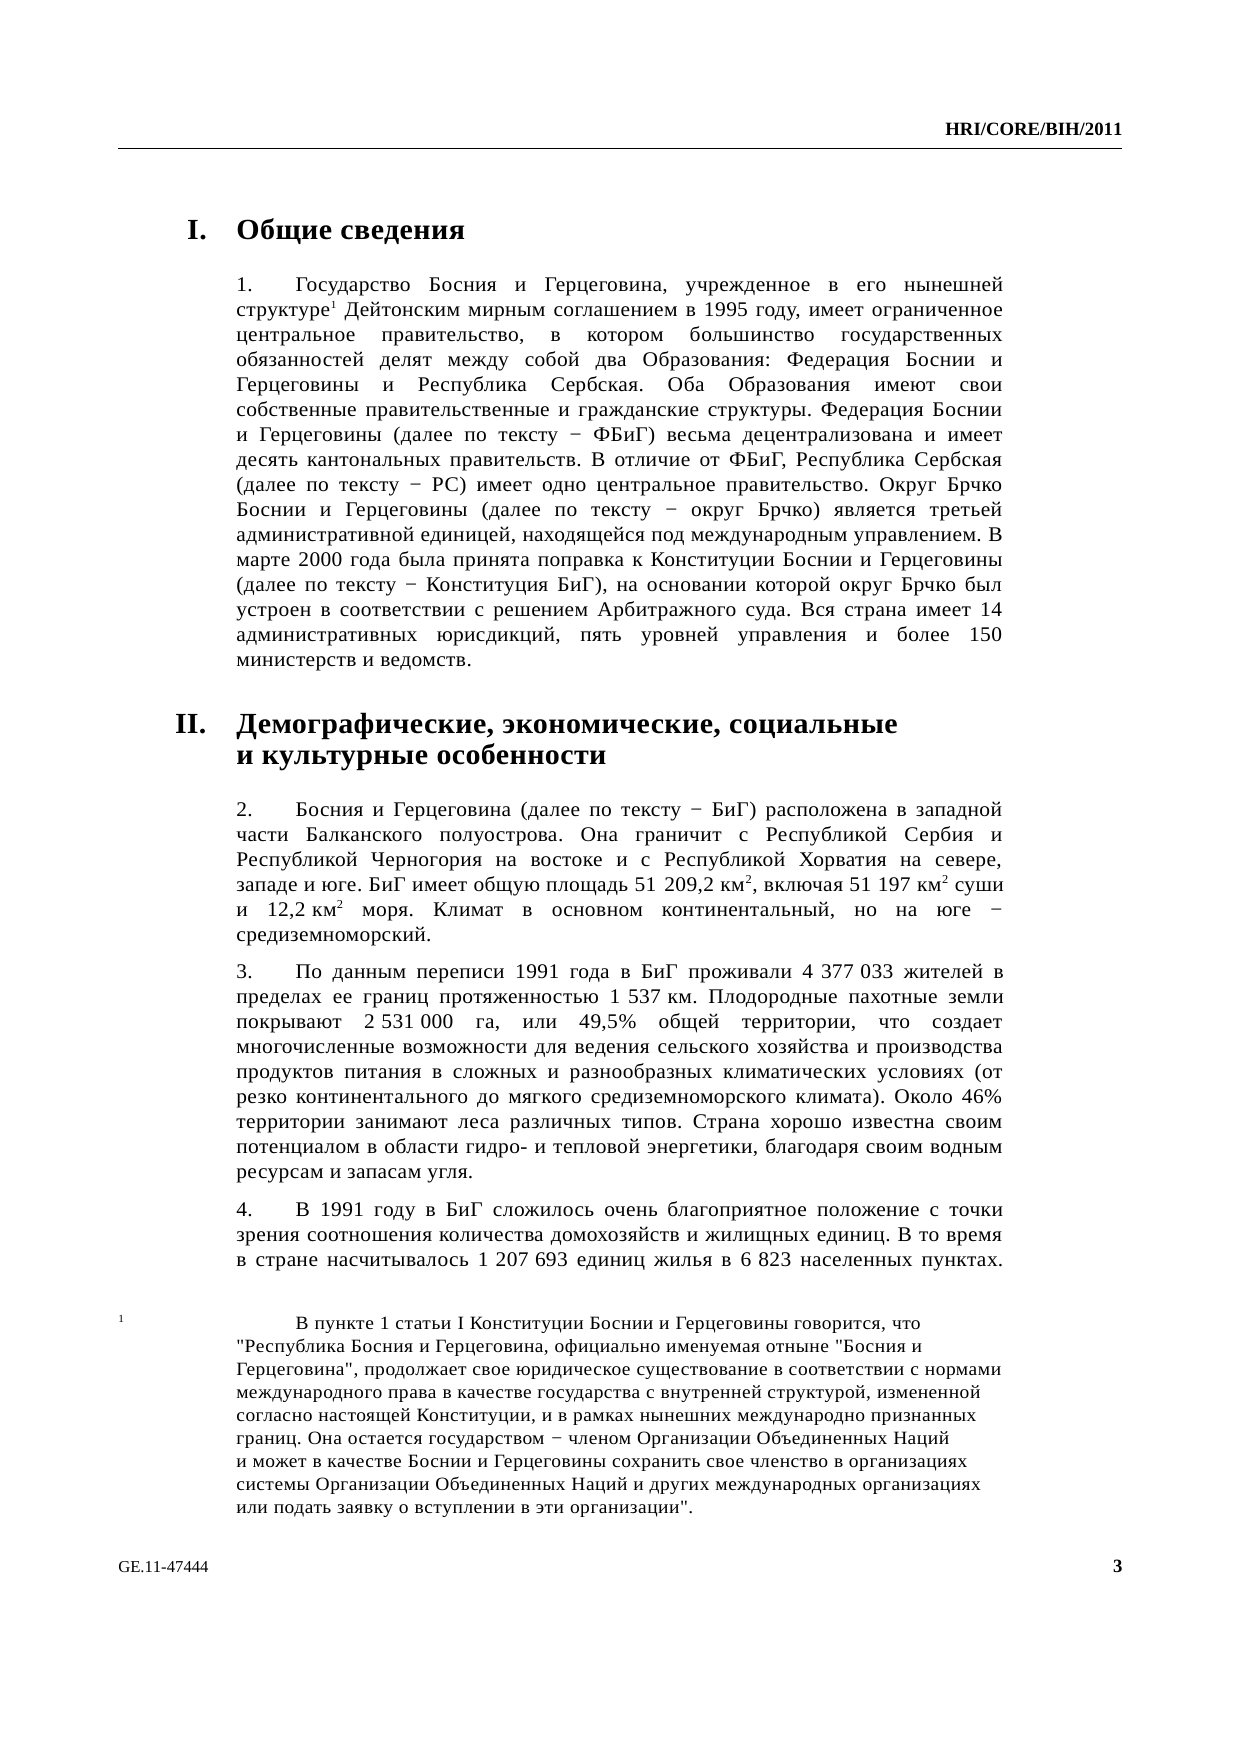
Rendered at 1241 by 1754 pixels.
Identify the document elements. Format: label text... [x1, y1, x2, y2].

text 3. По данным переписи 1991 года в БиГ проживали 4 377 033 жителей в пределах ее границ протяженностью 1 537 км. Плодородные пахотные земли покрывают 2 531 000 га, или 49,5% общей территории, что создает многочисленные возможности для ведения сельского хозяйства и производства продуктов питания в сложных и разнообразных климатических условиях (от резко континентального до мягкого средиземноморского климата). Около 46% территории занимают леса различных типов. Страна хорошо известна своим потенциалом в области гидро- и тепловой энергетики, благодаря своим водным ресурсам и запасам угля. [236, 958, 1004, 1183]
text I. Общие сведения [118, 215, 1004, 246]
text 1. Государство Босния и Герцеговина, учрежденное в его нынешней структуре Дейтонским мирным соглашением в 1995 году, имеет ограниченное центральное правительство, в котором большинство государственных обязанностей делят между собой два Образования: Федерация Боснии и Герцеговины и Республика Сербская. Оба Образования имеют свои собственные правительственные и гражданские структуры. Федерация Боснии и Герцеговины (далее по тексту − ФБиГ) весьма децентрализована и имеет десять кантональных правительств. В отличие от ФБиГ, Республика Сербская (далее по тексту − РС) имеет одно центральное правительство. Округ Брчко Боснии и Герцеговины (далее по тексту − округ Брчко) является третьей административной единицей, находящейся под международным управлением. В марте 2000 года была принята поправка к Конституции Боснии и Герцеговины (далее по тексту − Конституция БиГ), на основании которой округ Брчко был устроен в соответствии с решением Арбитражного суда. Вся страна имеет 14 административных юрисдикций, пять уровней управления и более 150 министерств и ведомств. [236, 271, 1004, 671]
text 2. Босния и Герцеговина (далее по тексту − БиГ) расположена в западной части Балканского полуострова. Она граничит с Республикой Сербия и Республикой Черногория на востоке и с Республикой Хорватия на севере, западе и юге. БиГ имеет общую площадь 51 209,2 км2, включая 51 197 км2 суши и 12,2 км2 моря. Климат в основном континентальный, но на юге − средиземноморский. [236, 796, 1004, 946]
text II. Демографические, экономические, социальные и культурные особенности [118, 708, 1004, 771]
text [236, 1196, 1004, 1271]
